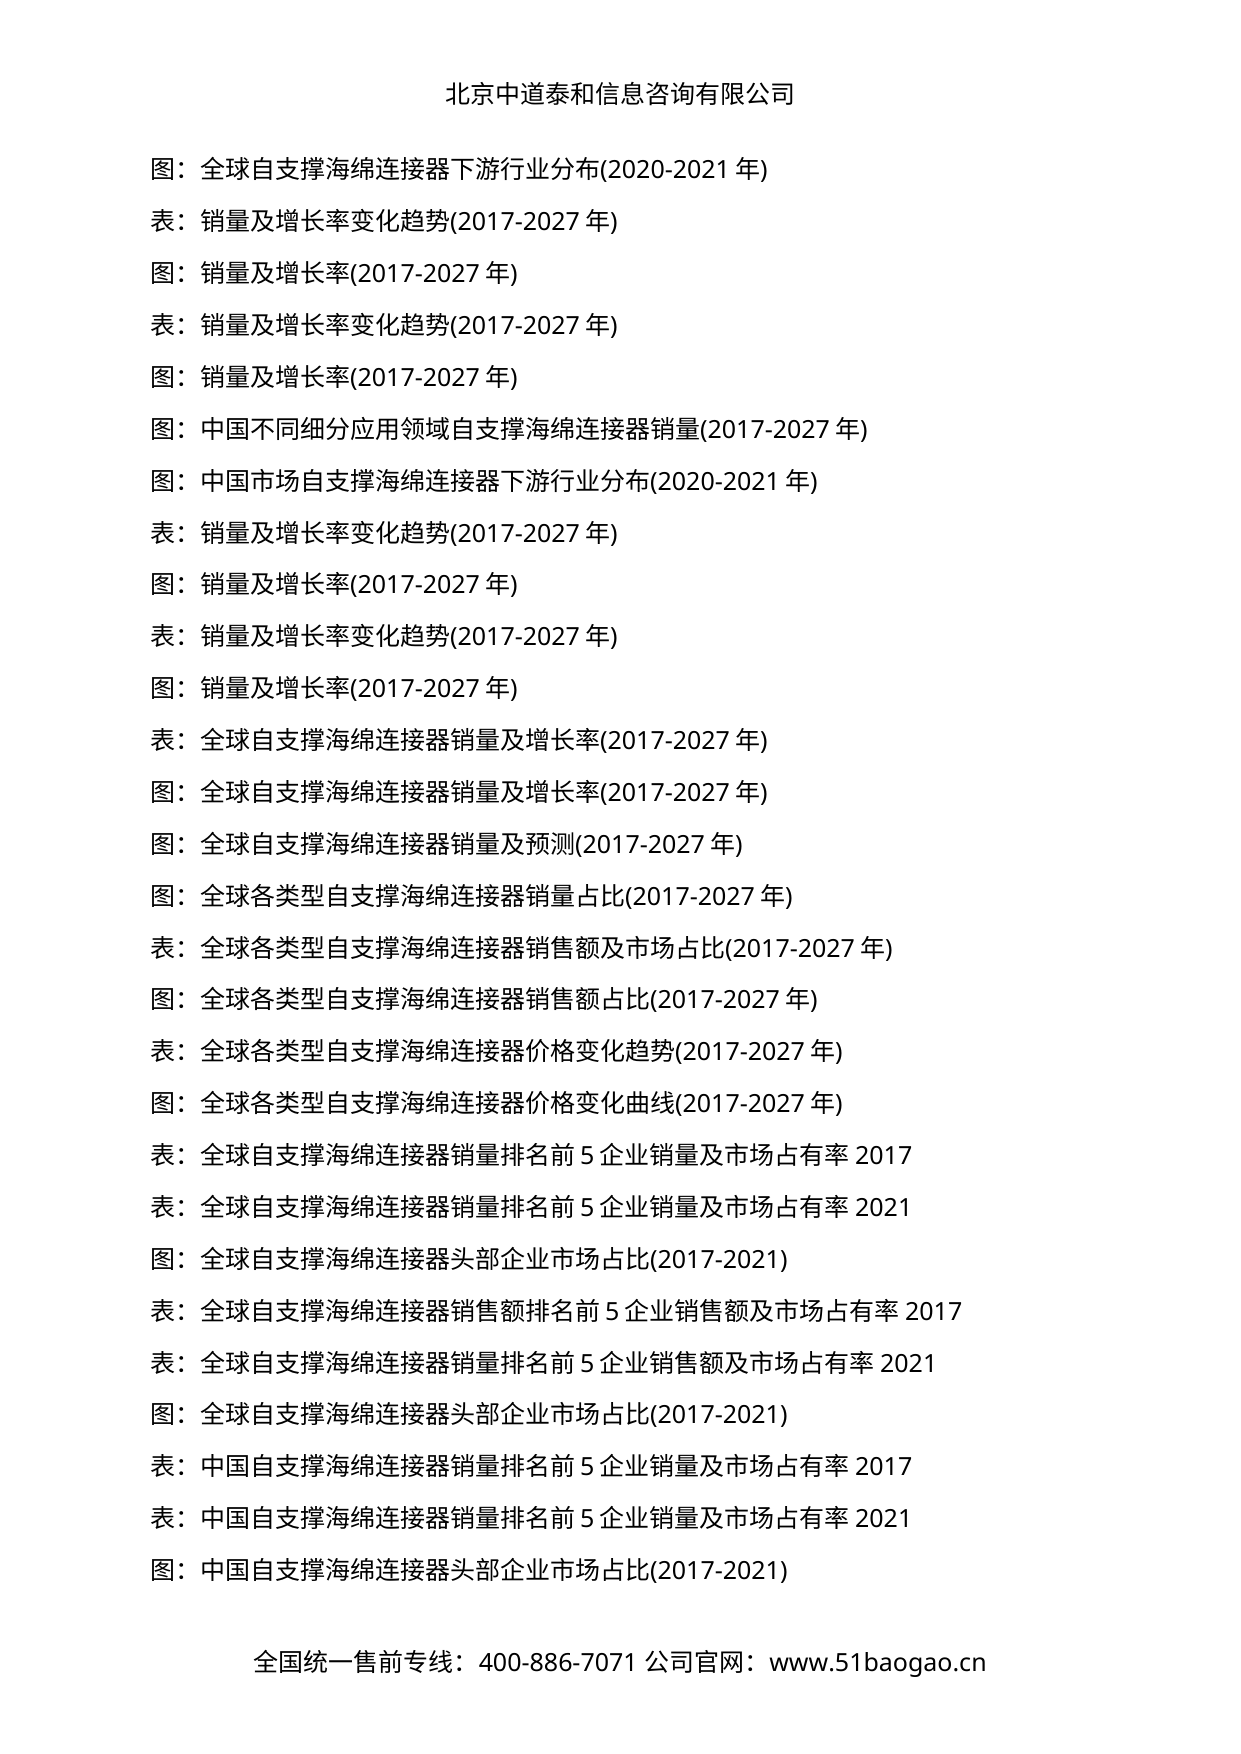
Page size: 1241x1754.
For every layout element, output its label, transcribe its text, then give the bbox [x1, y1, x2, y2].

text 图：销量及增长率(2017-2027年) [150, 357, 1090, 394]
text 表：中国自支撑海绵连接器销量排名前5企业销量及市场占有率 2021 [150, 1499, 1090, 1535]
text 图：全球各类型自支撑海绵连接器销量占比(2017-2027年) [150, 876, 1090, 912]
text 图：中国自支撑海绵连接器头部企业市场占比(2017-2021) [150, 1551, 1090, 1587]
text 图：全球各类型自支撑海绵连接器销售额占比(2017-2027年) [150, 980, 1090, 1016]
text 表：全球自支撑海绵连接器销量排名前5企业销量及市场占有率 2017 [150, 1136, 1090, 1172]
text 表：销量及增长率变化趋势(2017-2027年) [150, 617, 1090, 653]
text 表：全球自支撑海绵连接器销量排名前5企业销量及市场占有率 2021 [150, 1187, 1090, 1224]
text 表：全球各类型自支撑海绵连接器销售额及市场占比(2017-2027年) [150, 928, 1090, 964]
text 表：销量及增长率变化趋势(2017-2027年) [150, 513, 1090, 549]
text 图：全球自支撑海绵连接器销量及预测(2017-2027年) [150, 824, 1090, 861]
text 图：中国不同细分应用领域自支撑海绵连接器销量(2017-2027年) [150, 409, 1090, 446]
text 图：全球各类型自支撑海绵连接器价格变化曲线(2017-2027年) [150, 1084, 1090, 1120]
text 图：全球自支撑海绵连接器销量及增长率(2017-2027年) [150, 772, 1090, 809]
text 表：全球自支撑海绵连接器销量及增长率(2017-2027年) [150, 721, 1090, 757]
text 表：全球自支撑海绵连接器销量排名前5企业销售额及市场占有率 2021 [150, 1343, 1090, 1379]
text 表：全球自支撑海绵连接器销售额排名前5企业销售额及市场占有率 2017 [150, 1291, 1090, 1327]
text 图：全球自支撑海绵连接器头部企业市场占比(2017-2021) [150, 1395, 1090, 1431]
text 图：中国市场自支撑海绵连接器下游行业分布(2020-2021年) [150, 461, 1090, 497]
text 表：全球各类型自支撑海绵连接器价格变化趋势(2017-2027年) [150, 1032, 1090, 1068]
text 表：中国自支撑海绵连接器销量排名前5企业销量及市场占有率 2017 [150, 1447, 1090, 1483]
text 图：销量及增长率(2017-2027年) [150, 565, 1090, 601]
text 图：全球自支撑海绵连接器下游行业分布(2020-2021年) [150, 150, 1090, 186]
text 表：销量及增长率变化趋势(2017-2027年) [150, 306, 1090, 342]
text 表：销量及增长率变化趋势(2017-2027年) [150, 202, 1090, 238]
text 图：全球自支撑海绵连接器头部企业市场占比(2017-2021) [150, 1239, 1090, 1276]
text 图：销量及增长率(2017-2027年) [150, 669, 1090, 705]
text 图：销量及增长率(2017-2027年) [150, 254, 1090, 290]
